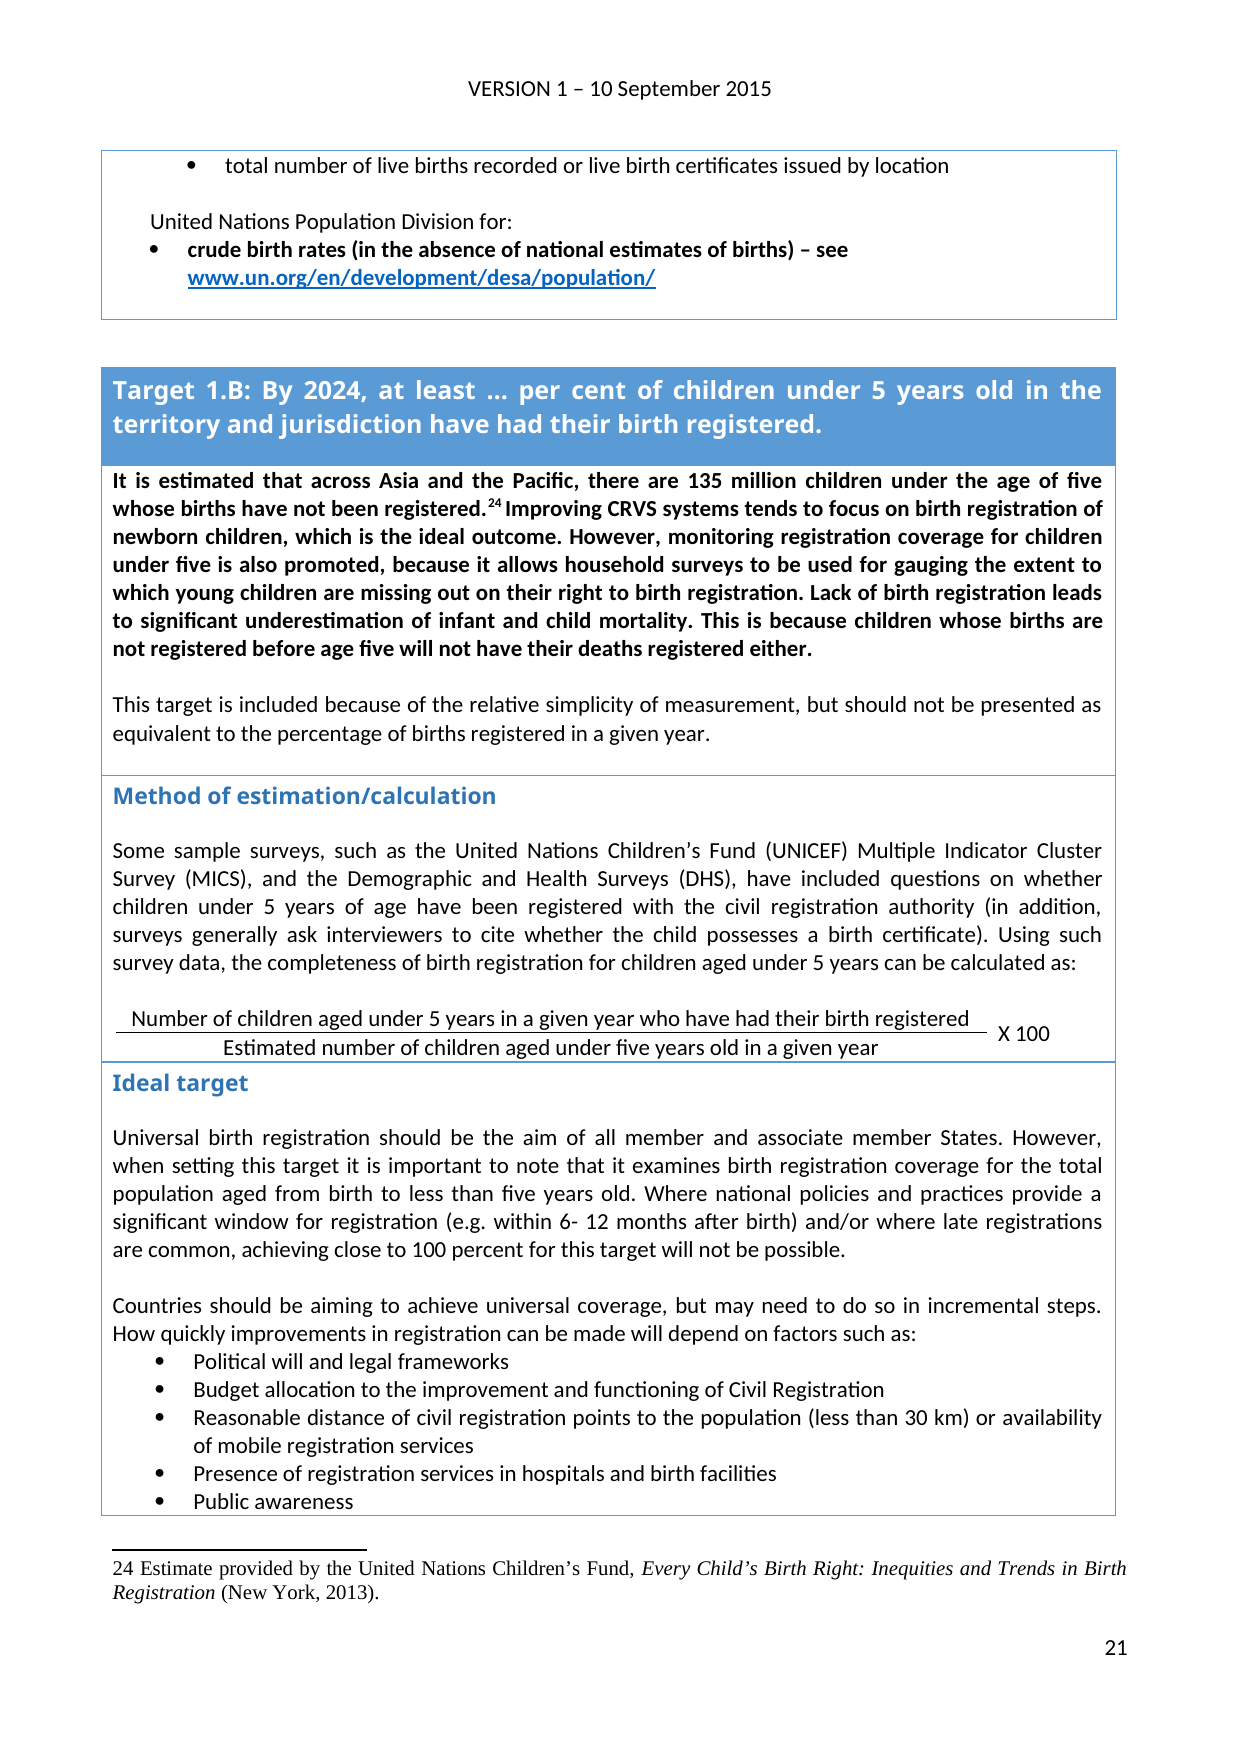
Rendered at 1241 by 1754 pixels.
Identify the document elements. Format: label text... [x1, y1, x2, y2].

table_cell It is estimated that across Asia and the Pacific, there are 135 million children under the age of five whose births have not been registered. Improving CRVS systems tends to focus on birth registration of newborn children, which is the ideal outcome. However, monitoring registration coverage for children under five is also promoted, because it allows household surveys to be used for gauging the extent to which young children are missing out on their right to birth registration. Lack of birth registration leads to significant underestimation of infant and child mortality. This is because children whose births are not registered before age five will not have their deaths registered either. This target is included because of the relative simplicity of measurement, but should not be presented as equivalent to the percentage of births registered in a given year. [102, 466, 1115, 775]
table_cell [102, 151, 1116, 319]
table_cell Method of estimation/calculation Some sample surveys, such as the United Nations Children’s Fund (UNICEF) Multiple Indicator Cluster Survey (MICS), and the Demographic and Health Surveys (DHS), have included questions on whether children under 5 years of age have been registered with the civil registration authority (in addition, surveys generally ask interviewers to cite whether the child possesses a birth certificate). Using such survey data, the completeness of birth registration for children aged under 5 years can be calculated as: [102, 776, 1115, 1061]
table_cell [102, 1063, 1115, 1515]
table_header Target 1.B: By 2024, at least … per cent of children under 5 years old in the territory and jurisdiction have had their birth registered. [102, 368, 1115, 465]
